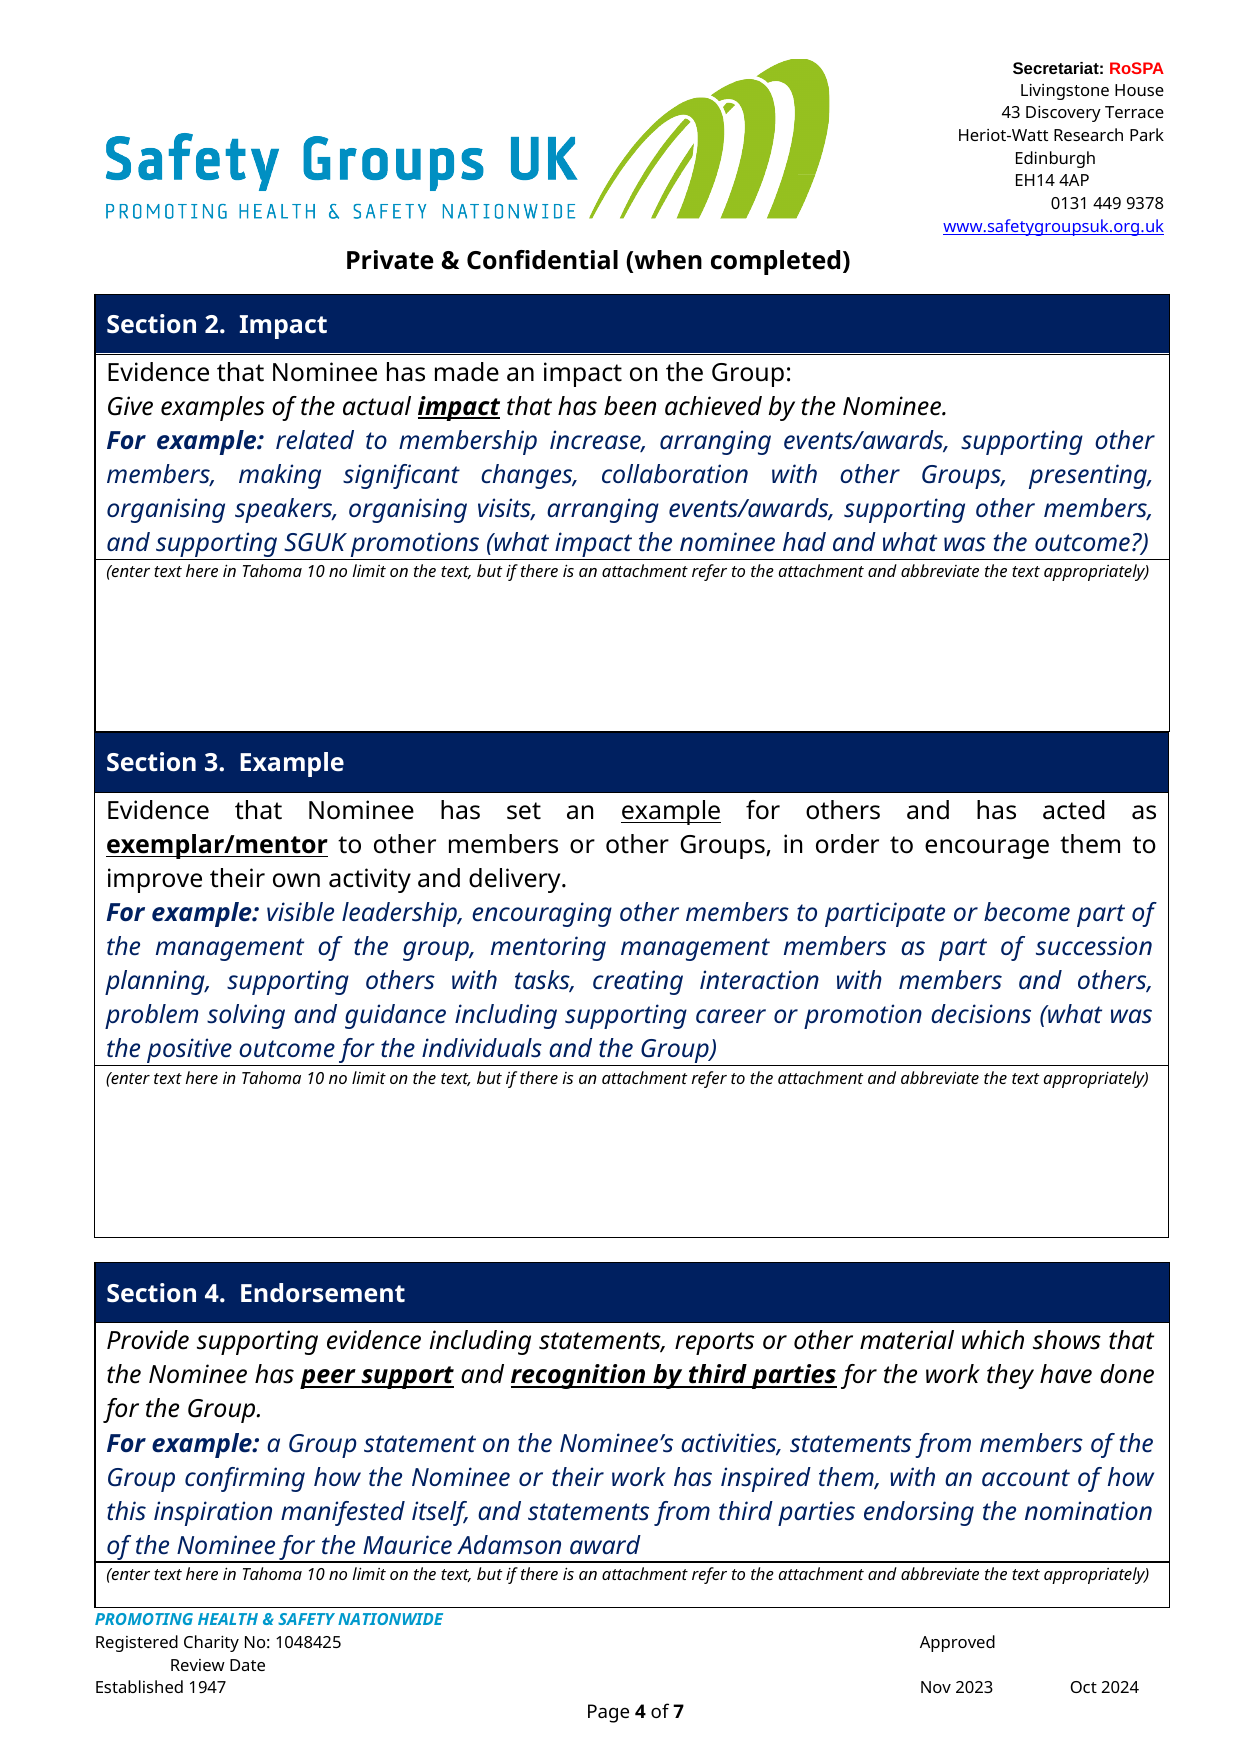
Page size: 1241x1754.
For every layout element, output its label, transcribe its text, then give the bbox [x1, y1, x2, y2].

picture [135, 206, 139, 216]
table_cell Evidence that Nominee has made an impact on the Group: Give examples of the actual impact that has been achieved by the Nominee. For example: related to membership increase, arranging events/awards, supporting other members, making significant changes, collaboration with other Groups, presenting, organising speakers, organising visits, arranging events/awards, supporting other members, and supporting SGUK promotions (what impact the nominee had and what was the outcome?) [96, 355, 1169, 559]
text Private & Confidential (when completed) [21, 242, 1175, 276]
table_cell Evidence that Nominee has set an example for others and has acted as exemplar/mentor to other members or other Groups, in order to encourage them to improve their own activity and delivery. For example: visible leadership, encouraging other members to participate or become part of the management of the group, mentoring management members as part of succession planning, supporting others with tasks, creating interaction with members and others, problem solving and guidance including supporting career or promotion decisions (what was the positive outcome for the individuals and the Group) [95, 793, 1168, 1065]
picture [445, 211, 450, 219]
table_header Section 2. Impact [96, 295, 1169, 353]
picture [556, 206, 560, 216]
picture [205, 211, 210, 219]
picture [149, 211, 157, 219]
table_header Section 3. Example [95, 733, 1168, 792]
table_header Section 4. Endorsement [96, 1263, 1169, 1322]
table_cell Provide supporting evidence including statements, reports or other material which shows that the Nominee has peer support and recognition by third parties for the work they have done for the Group. For example: a Group statement on the Nominee’s activities, statements from members of the Group confirming how the Nominee or their work has inspired them, with an account of how this inspiration manifested itself, and statements from third parties endorsing the nomination of the Nominee for the Maurice Adamson award [96, 1323, 1169, 1561]
picture [105, 59, 830, 219]
picture [497, 206, 501, 216]
picture [460, 209, 465, 219]
picture [511, 211, 516, 219]
picture [269, 211, 274, 219]
picture [368, 209, 373, 219]
